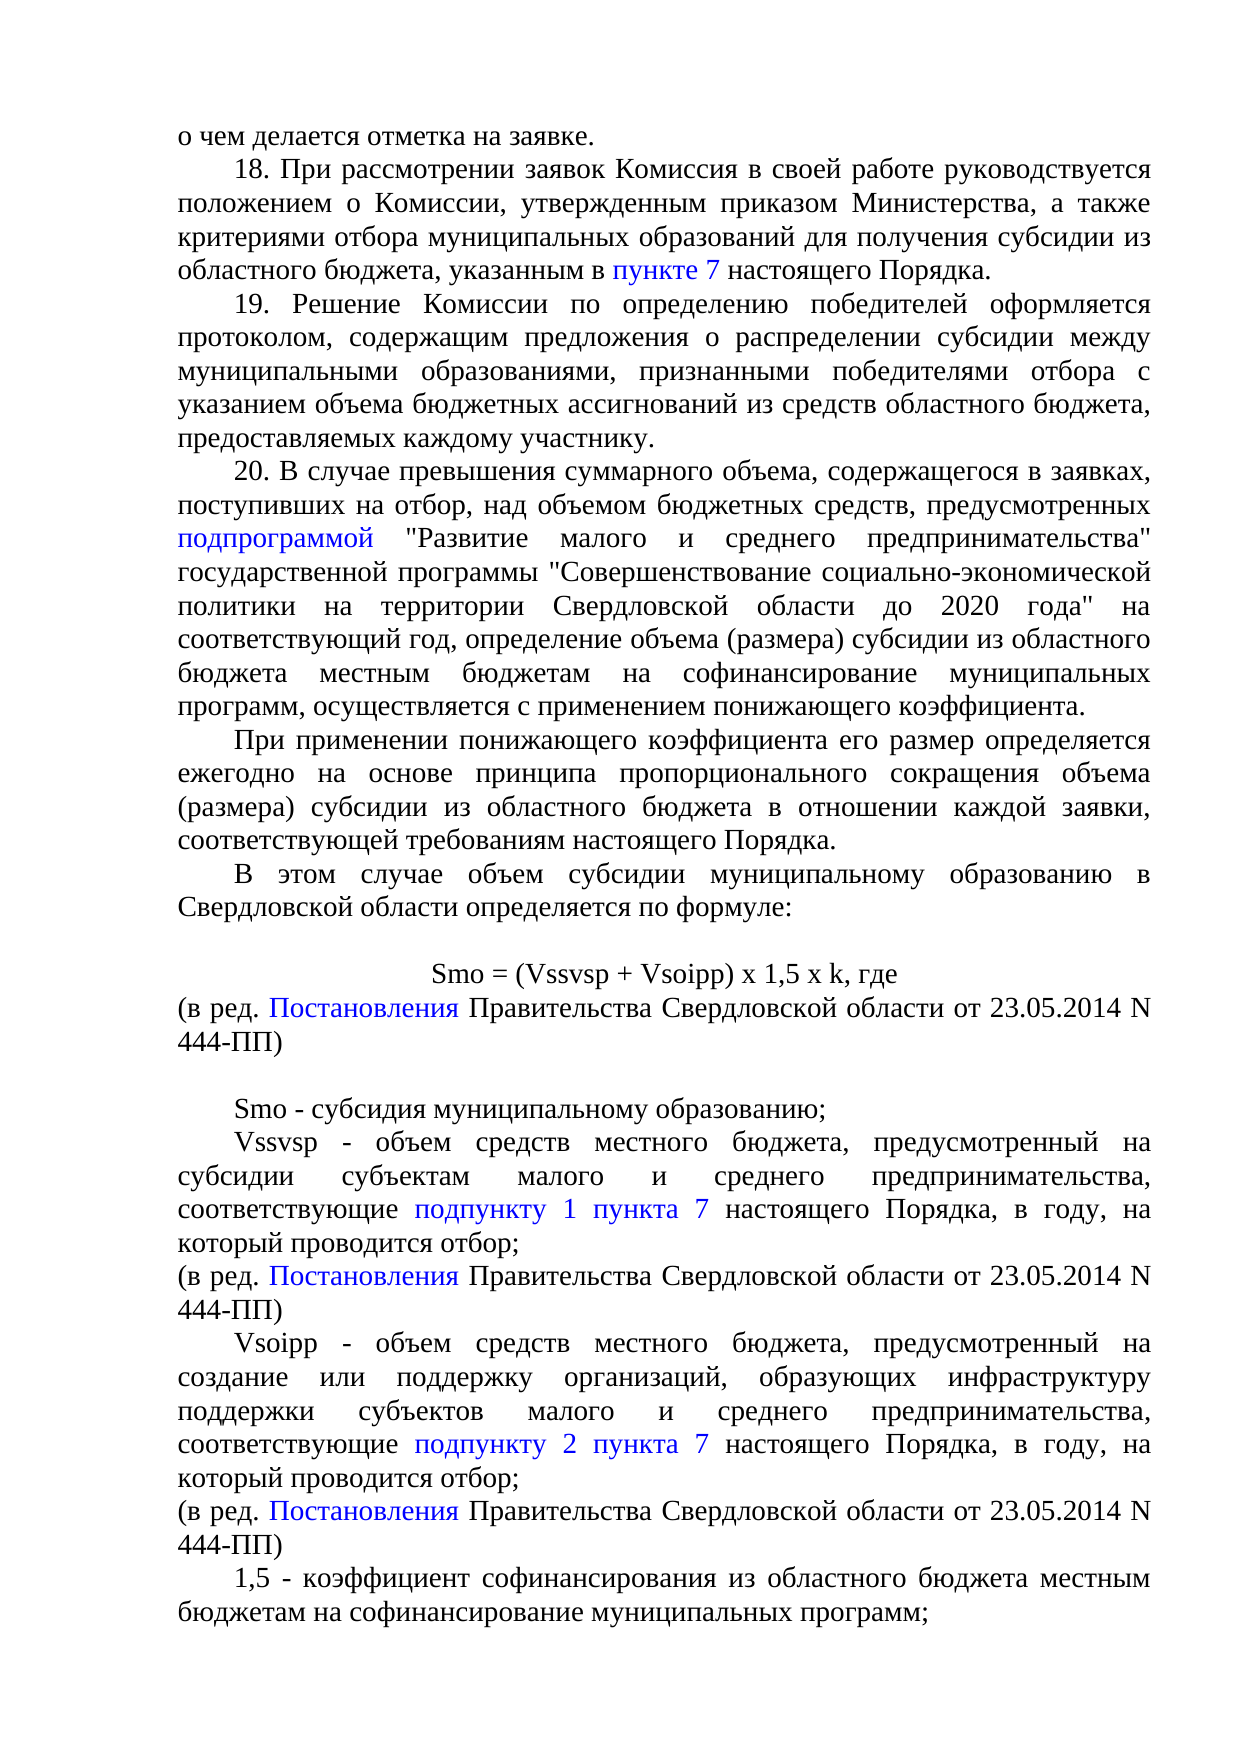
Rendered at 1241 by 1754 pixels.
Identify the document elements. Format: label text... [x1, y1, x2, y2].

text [177, 118, 1152, 152]
text Vssvsp - объем средств местного бюджета, предусмотренный на субсидии субъектам малого и среднего предпринимательства, соответствующие подпункту 1 пункта 7 настоящего Порядка, в году, на который проводится отбор; [177, 1124, 1152, 1258]
text В этом случае объем субсидии муниципальному образованию в Свердловской области определяется по формуле: [177, 856, 1152, 923]
text Smo - субсидия муниципальному образованию; [177, 1091, 1152, 1124]
text (в ред. Постановления Правительства Свердловской области от 23.05.2014 N 444-ПП) [177, 1258, 1152, 1326]
text 20. В случае превышения суммарного объема, содержащегося в заявках, поступивших на отбор, над объемом бюджетных средств, предусмотренных подпрограммой "Развитие малого и среднего предпринимательства" государственной программы "Совершенствование социально-экономической политики на территории Свердловской области до 2020 года" на соответствующий год, определение объема (размера) субсидии из областного бюджета местным бюджетам на софинансирование муниципальных программ, осуществляется с применением понижающего коэффициента. [177, 453, 1152, 722]
text 19. Решение Комиссии по определению победителей оформляется протоколом, содержащим предложения о распределении субсидии между муниципальными образованиями, признанными победителями отбора с указанием объема бюджетных ассигнований из средств областного бюджета, предоставляемых каждому участнику. [177, 286, 1152, 453]
text 1,5 - коэффициент софинансирования из областного бюджета местным бюджетам на софинансирование муниципальных программ; [177, 1560, 1152, 1627]
text Smo = (Vssvsp + Vsoipp) x 1,5 x k, где [177, 957, 1152, 990]
text (в ред. Постановления Правительства Свердловской области от 23.05.2014 N 444-ПП) [177, 990, 1152, 1057]
text 18. При рассмотрении заявок Комиссия в своей работе руководствуется положением о Комиссии, утвержденным приказом Министерства, а также критериями отбора муниципальных образований для получения субсидии из областного бюджета, указанным в пункте 7 настоящего Порядка. [177, 152, 1152, 286]
text Vsoipp - объем средств местного бюджета, предусмотренный на создание или поддержку организаций, образующих инфраструктуру поддержки субъектов малого и среднего предпринимательства, соответствующие подпункту 2 пункта 7 настоящего Порядка, в году, на который проводится отбор; [177, 1326, 1152, 1493]
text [177, 1493, 1152, 1560]
text При применении понижающего коэффициента его размер определяется ежегодно на основе принципа пропорционального сокращения объема (размера) субсидии из областного бюджета в отношении каждой заявки, соответствующей требованиям настоящего Порядка. [177, 722, 1152, 856]
